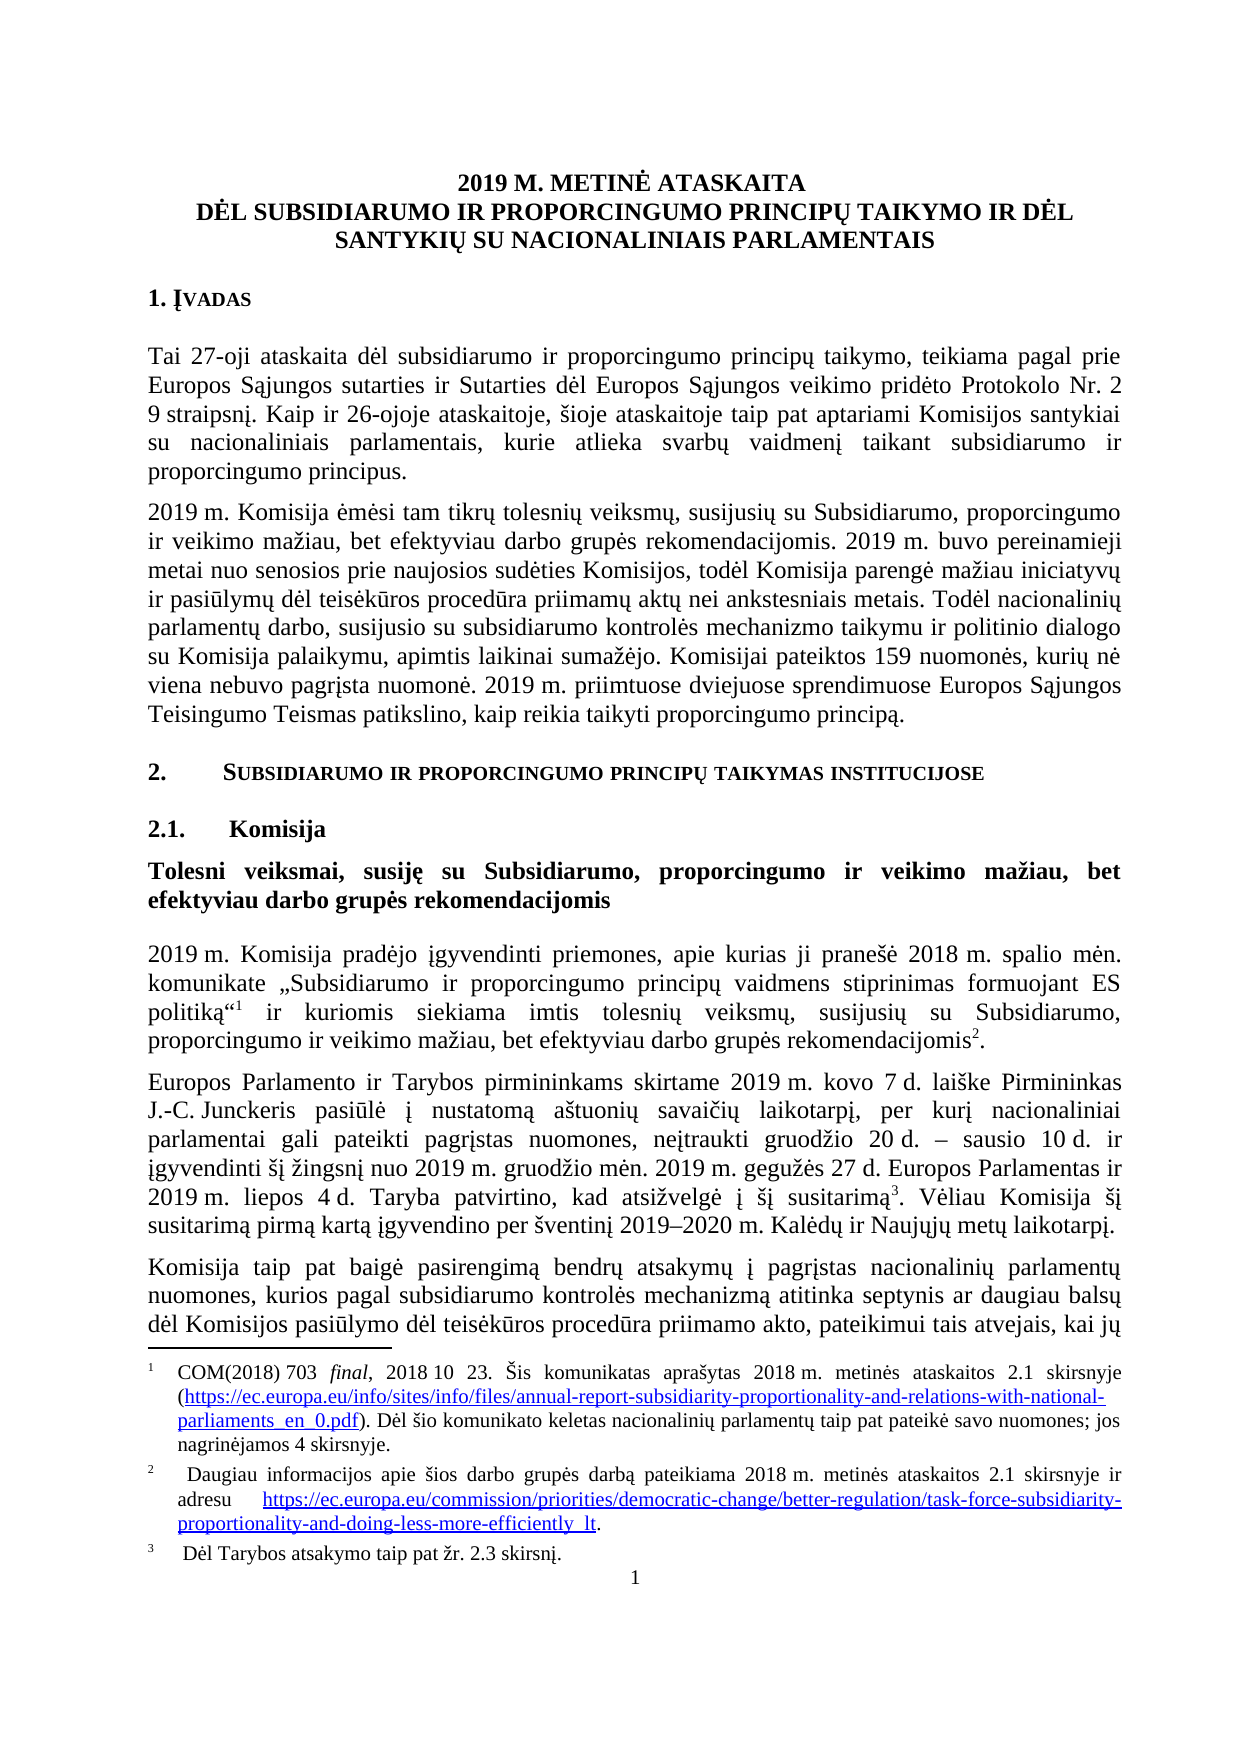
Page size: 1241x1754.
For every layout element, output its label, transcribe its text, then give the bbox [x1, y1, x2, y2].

text 2. Subsidiarumo ir proporcingumo principų taikymas institucijose [148, 757, 1122, 785]
text Tolesni veiksmai, susiję su Subsidiarumo, proporcingumo ir veikimo mažiau, bet efektyviau darbo grupės rekomendacijomis [148, 856, 1122, 914]
text 2.1. Komisija [148, 814, 1122, 843]
text 2019 M. METINĖ ATASKAITA DĖL SUBSIDIARUMO IR PROPORCINGUMO PRINCIPŲ TAIKYMO IR DĖL SANTYKIŲ SU NACIONALINIAIS PARLAMENTAIS [148, 168, 1122, 254]
text 1. Įvadas [148, 283, 1122, 312]
text 2019 m. Komisija ėmėsi tam tikrų tolesnių veiksmų, susijusių su Subsidiarumo, proporcingumo ir veikimo mažiau, bet efektyviau darbo grupės rekomendacijomis. 2019 m. buvo pereinamieji metai nuo senosios prie naujosios sudėties Komisijos, todėl Komisija parengė mažiau iniciatyvų ir pasiūlymų dėl teisėkūros procedūra priimamų aktų nei ankstesniais metais. Todėl nacionalinių parlamentų darbo, susijusio su subsidiarumo kontrolės mechanizmo taikymu ir politinio dialogo su Komisija palaikymu, apimtis laikinai sumažėjo. Komisijai pateiktos 159 nuomonės, kurių nė viena nebuvo pagrįsta nuomonė. 2019 m. priimtuose dviejuose sprendimuose Europos Sąjungos Teisingumo Teismas patikslino, kaip reikia taikyti proporcingumo principą. [148, 497, 1122, 727]
text 2019 m. Komisija pradėjo įgyvendinti priemones, apie kurias ji pranešė 2018 m. spalio mėn. komunikate „Subsidiarumo ir proporcingumo principų vaidmens stiprinimas formuojant ES politiką“ ir kuriomis siekiama imtis tolesnių veiksmų, susijusių su Subsidiarumo, proporcingumo ir veikimo mažiau, bet efektyviau darbo grupės rekomendacijomis. [148, 939, 1122, 1054]
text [148, 1252, 1122, 1338]
text Europos Parlamento ir Tarybos pirmininkams skirtame 2019 m. kovo 7 d. laiške Pirmininkas J.-C. Junckeris pasiūlė į nustatomą aštuonių savaičių laikotarpį, per kurį nacionaliniai parlamentai gali pateikti pagrįstas nuomones, neįtraukti gruodžio 20 d. – sausio 10 d. ir įgyvendinti šį žingsnį nuo 2019 m. gruodžio mėn. 2019 m. gegužės 27 d. Europos Parlamentas ir 2019 m. liepos 4 d. Taryba patvirtino, kad atsižvelgė į šį susitarimą. Vėliau Komisija šį susitarimą pirmą kartą įgyvendino per šventinį 2019–2020 m. Kalėdų ir Naujųjų metų laikotarpį. [148, 1067, 1122, 1239]
text Tai 27-oji ataskaita dėl subsidiarumo ir proporcingumo principų taikymo, teikiama pagal prie Europos Sąjungos sutarties ir Sutarties dėl Europos Sąjungos veikimo pridėto Protokolo Nr. 2 9 straipsnį. Kaip ir 26-ojoje ataskaitoje, šioje ataskaitoje taip pat aptariami Komisijos santykiai su nacionaliniais parlamentais, kurie atlieka svarbų vaidmenį taikant subsidiarumo ir proporcingumo principus. [148, 341, 1122, 485]
